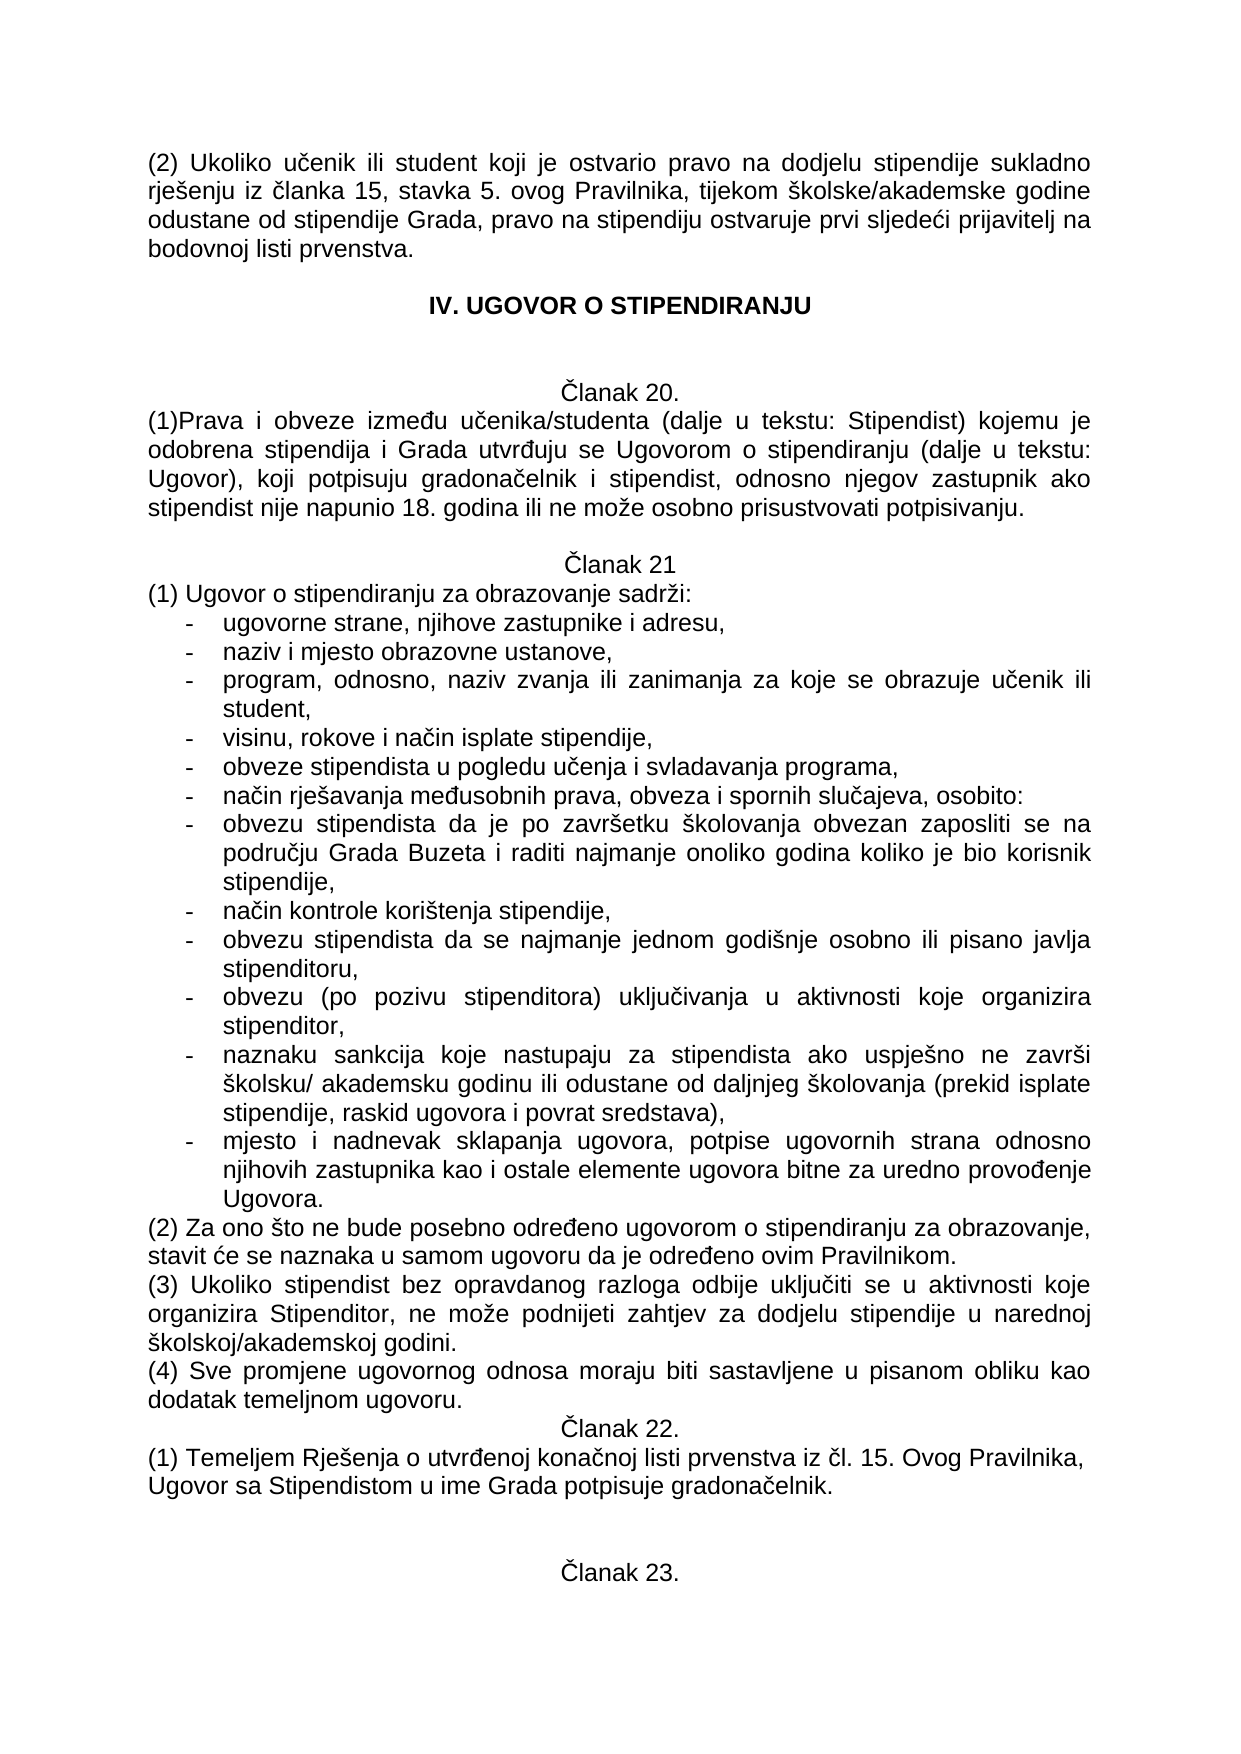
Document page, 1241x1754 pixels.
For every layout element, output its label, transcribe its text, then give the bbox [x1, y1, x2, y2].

text (4) Sve promjene ugovornog odnosa moraju biti sastavljene u pisanom obliku kao dodatak temeljnom ugovoru. [148, 1356, 1093, 1414]
list obvezu stipendista da je po završetku školovanja obvezan zaposliti se na području Grada Buzeta i raditi najmanje onoliko godina koliko je bio korisnik stipendije, [185, 809, 1093, 896]
text (1) Temeljem Rješenja o utvrđenoj konačnoj listi prvenstva iz čl. 15. Ovog Pravilnika, Ugovor sa Stipendistom u ime Grada potpisuje gradonačelnik. [148, 1443, 1093, 1500]
text (3) Ukoliko stipendist bez opravdanog razloga odbije uključiti se u aktivnosti koje organizira Stipenditor, ne može podnijeti zahtjev za dodjelu stipendije u narednoj školskoj/akademskoj godini. [148, 1270, 1093, 1356]
list način rješavanja međusobnih prava, obveza i spornih slučajeva, osobito: [185, 781, 1093, 809]
text (1) Ugovor o stipendiranju za obrazovanje sadrži: [148, 579, 1093, 608]
text (2) Ukoliko učenik ili student koji je ostvario pravo na dodjelu stipendije sukladno rješenju iz članka 15, stavka 5. ovog Pravilnika, tijekom školske/akademske godine odustane od stipendije Grada, pravo na stipendiju ostvaruje prvi sljedeći prijavitelj na bodovnoj listi prvenstva. [148, 148, 1093, 263]
text Članak 23. [148, 1558, 1093, 1586]
list obveze stipendista u pogledu učenja i svladavanja programa, [185, 752, 1093, 781]
list naziv i mjesto obrazovne ustanove, [185, 636, 1093, 665]
list obvezu stipendista da se najmanje jednom godišnje osobno ili pisano javlja stipenditoru, [185, 925, 1093, 982]
list mjesto i nadnevak sklapanja ugovora, potpise ugovornih strana odnosno njihovih zastupnika kao i ostale elemente ugovora bitne za uredno provođenje Ugovora. [185, 1126, 1093, 1213]
text Članak 21 [148, 550, 1093, 579]
list obvezu (po pozivu stipenditora) uključivanja u aktivnosti koje organizira stipenditor, [185, 982, 1093, 1040]
list visinu, rokove i način isplate stipendije, [185, 723, 1093, 752]
text IV. UGOVOR O STIPENDIRANJU [148, 291, 1093, 320]
text (1)Prava i obveze između učenika/studenta (dalje u tekstu: Stipendist) kojemu je odobrena stipendija i Grada utvrđuju se Ugovorom o stipendiranju (dalje u tekstu: Ugovor), koji potpisuju gradonačelnik i stipendist, odnosno njegov zastupnik ako stipendist nije napunio 18. godina ili ne može osobno prisustvovati potpisivanju. [148, 406, 1093, 521]
list program, odnosno, naziv zvanja ili zanimanja za koje se obrazuje učenik ili student, [185, 665, 1093, 723]
text (2) Za ono što ne bude posebno određeno ugovorom o stipendiranju za obrazovanje, stavit će se naznaka u samom ugovoru da je određeno ovim Pravilnikom. [148, 1213, 1093, 1270]
text Članak 20. [148, 378, 1093, 406]
list naznaku sankcija koje nastupaju za stipendista ako uspješno ne završi školsku/ akademsku godinu ili odustane od daljnjeg školovanja (prekid isplate stipendije, raskid ugovora i povrat sredstava), [185, 1040, 1093, 1126]
text Članak 22. [148, 1414, 1093, 1443]
list način kontrole korištenja stipendije, [185, 896, 1093, 925]
list ugovorne strane, njihove zastupnike i adresu, [185, 608, 1093, 636]
